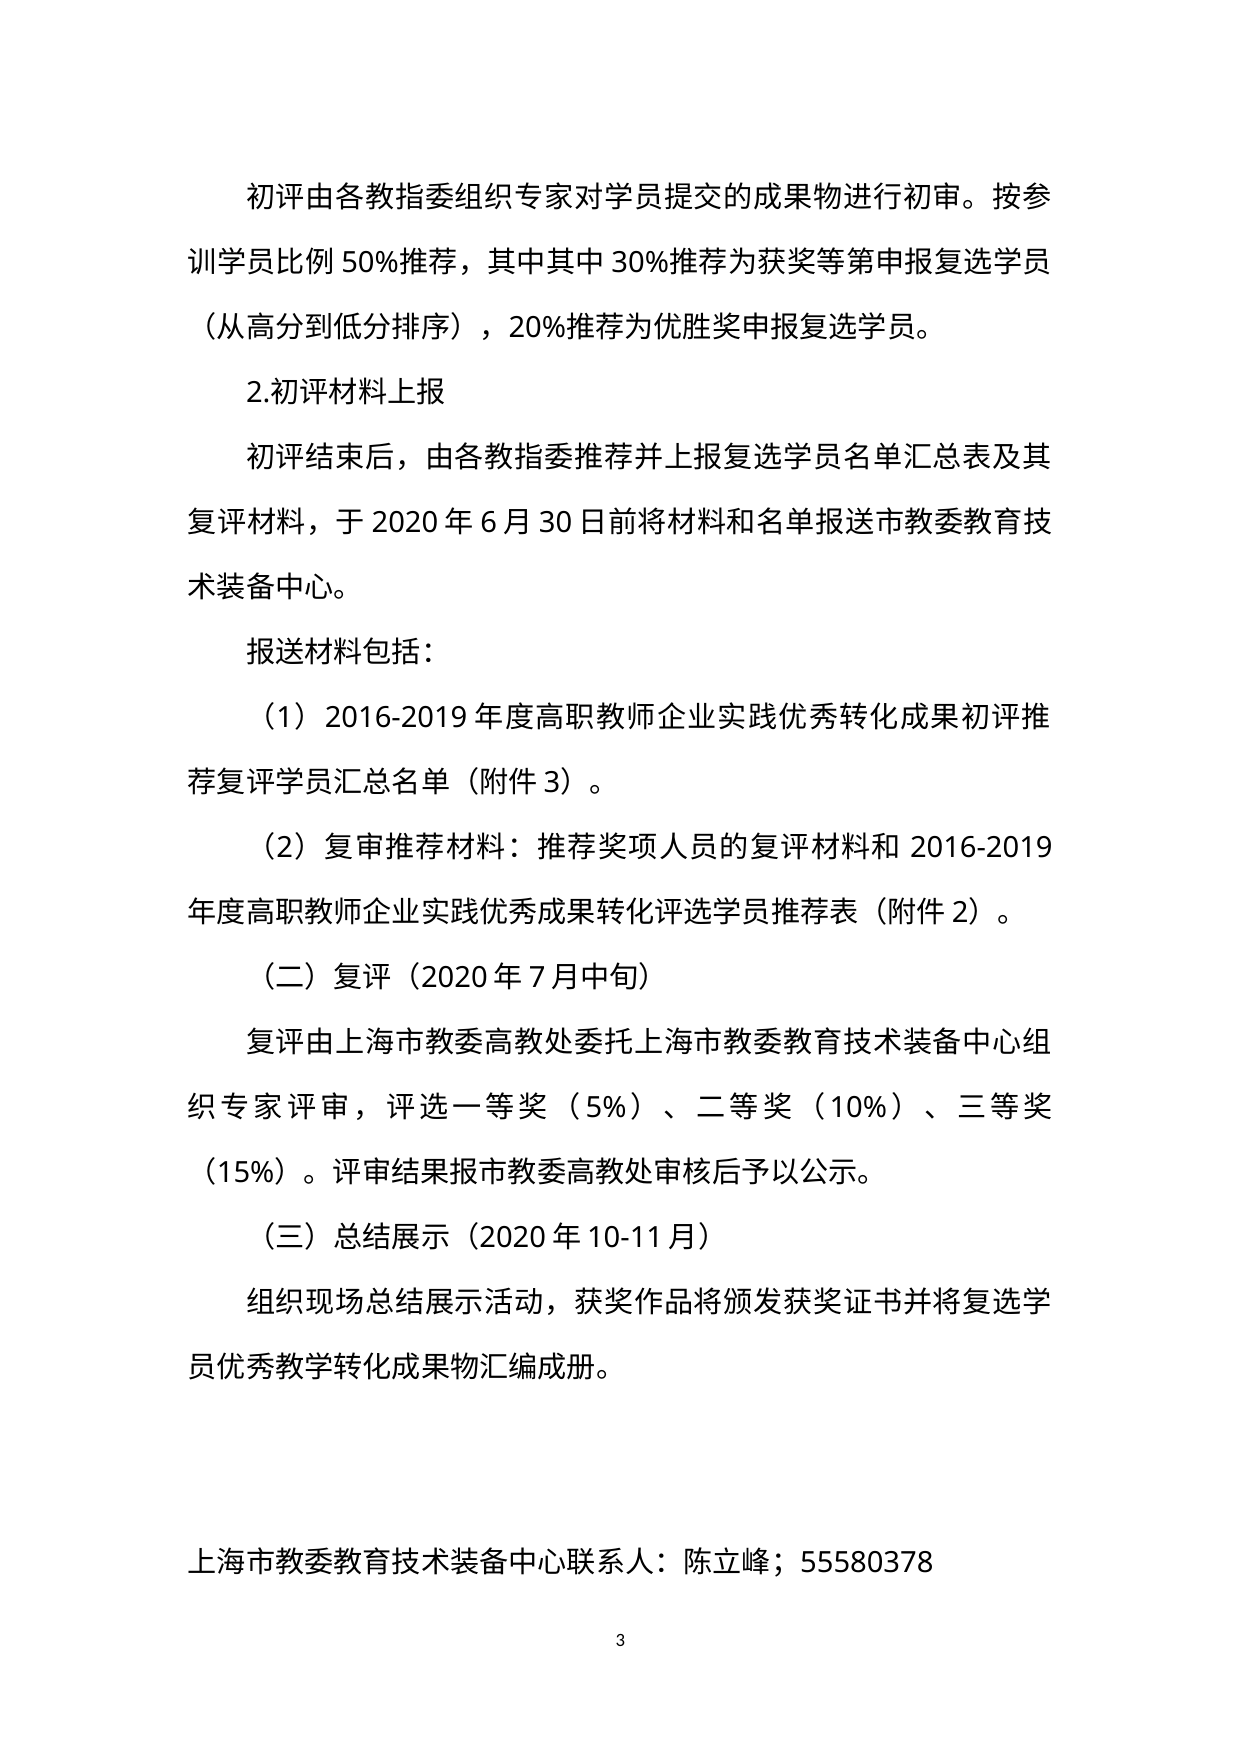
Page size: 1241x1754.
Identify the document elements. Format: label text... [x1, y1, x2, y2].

text 初评由各教指委组织专家对学员提交的成果物进行初审。按参训学员比例50%推荐，其中其中30%推荐为获奖等第申报复选学员（从高分到低分排序），20%推荐为优胜奖申报复选学员。 [187, 162, 1053, 357]
text （1）2016-2019年度高职教师企业实践优秀转化成果初评推荐复评学员汇总名单（附件3）。 [187, 682, 1053, 812]
text 2.初评材料上报 [187, 357, 1053, 422]
text （2）复审推荐材料：推荐奖项人员的复评材料和2016-2019年度高职教师企业实践优秀成果转化评选学员推荐表（附件2）。 [187, 812, 1053, 942]
text 初评结束后，由各教指委推荐并上报复选学员名单汇总表及其复评材料，于2020年6月30日前将材料和名单报送市教委教育技术装备中心。 [187, 422, 1053, 617]
text （二）复评（2020年7月中旬） [187, 942, 1053, 1007]
text 报送材料包括： [187, 617, 1053, 682]
text 组织现场总结展示活动，获奖作品将颁发获奖证书并将复选学员优秀教学转化成果物汇编成册。 [187, 1267, 1053, 1397]
text （三）总结展示（2020年10-11月） [187, 1202, 1053, 1267]
text 上海市教委教育技术装备中心联系人：陈立峰；55580378 [187, 1527, 1053, 1592]
text 复评由上海市教委高教处委托上海市教委教育技术装备中心组织专家评审，评选一等奖（5%）、二等奖（10%）、三等奖（15%）。评审结果报市教委高教处审核后予以公示。 [187, 1007, 1053, 1202]
